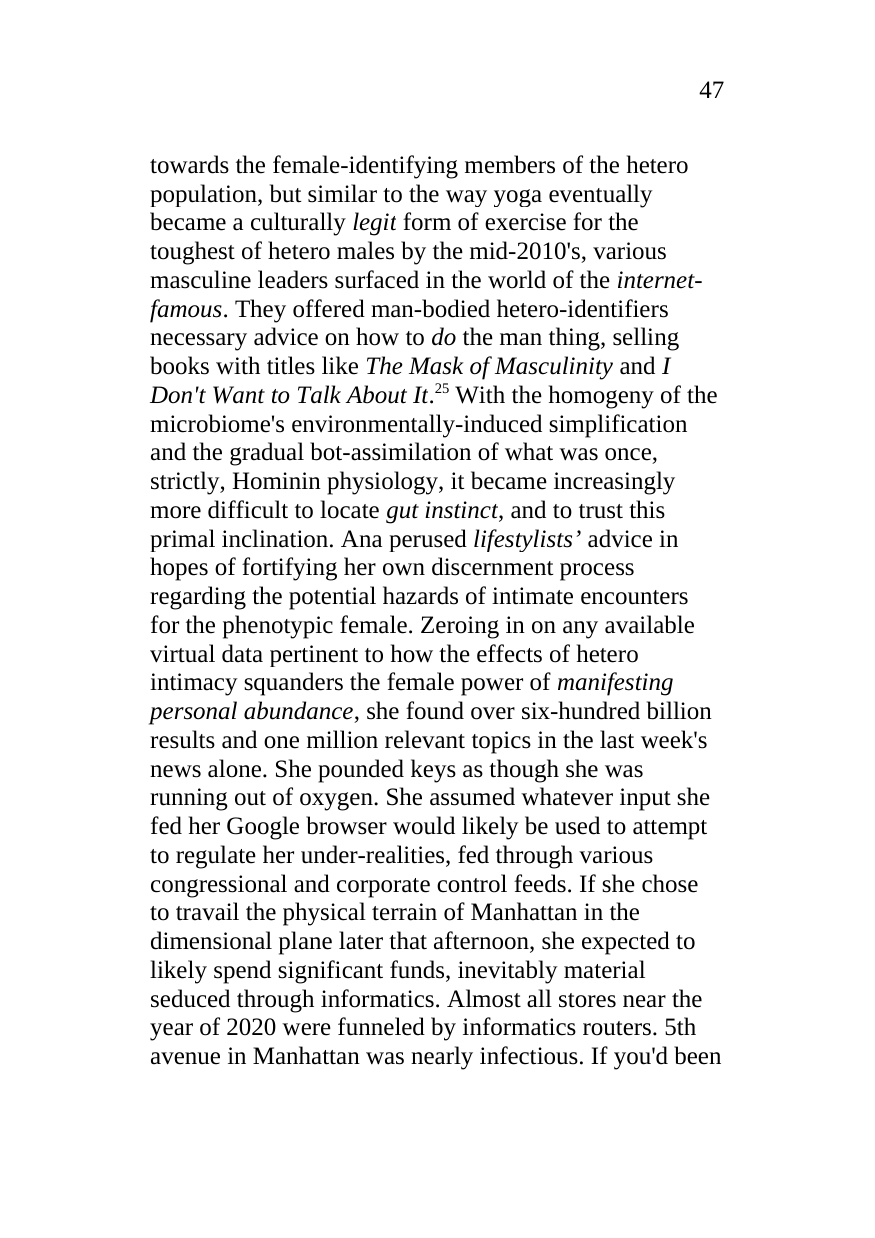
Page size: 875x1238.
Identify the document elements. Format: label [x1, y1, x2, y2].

text [150, 150, 724, 1070]
